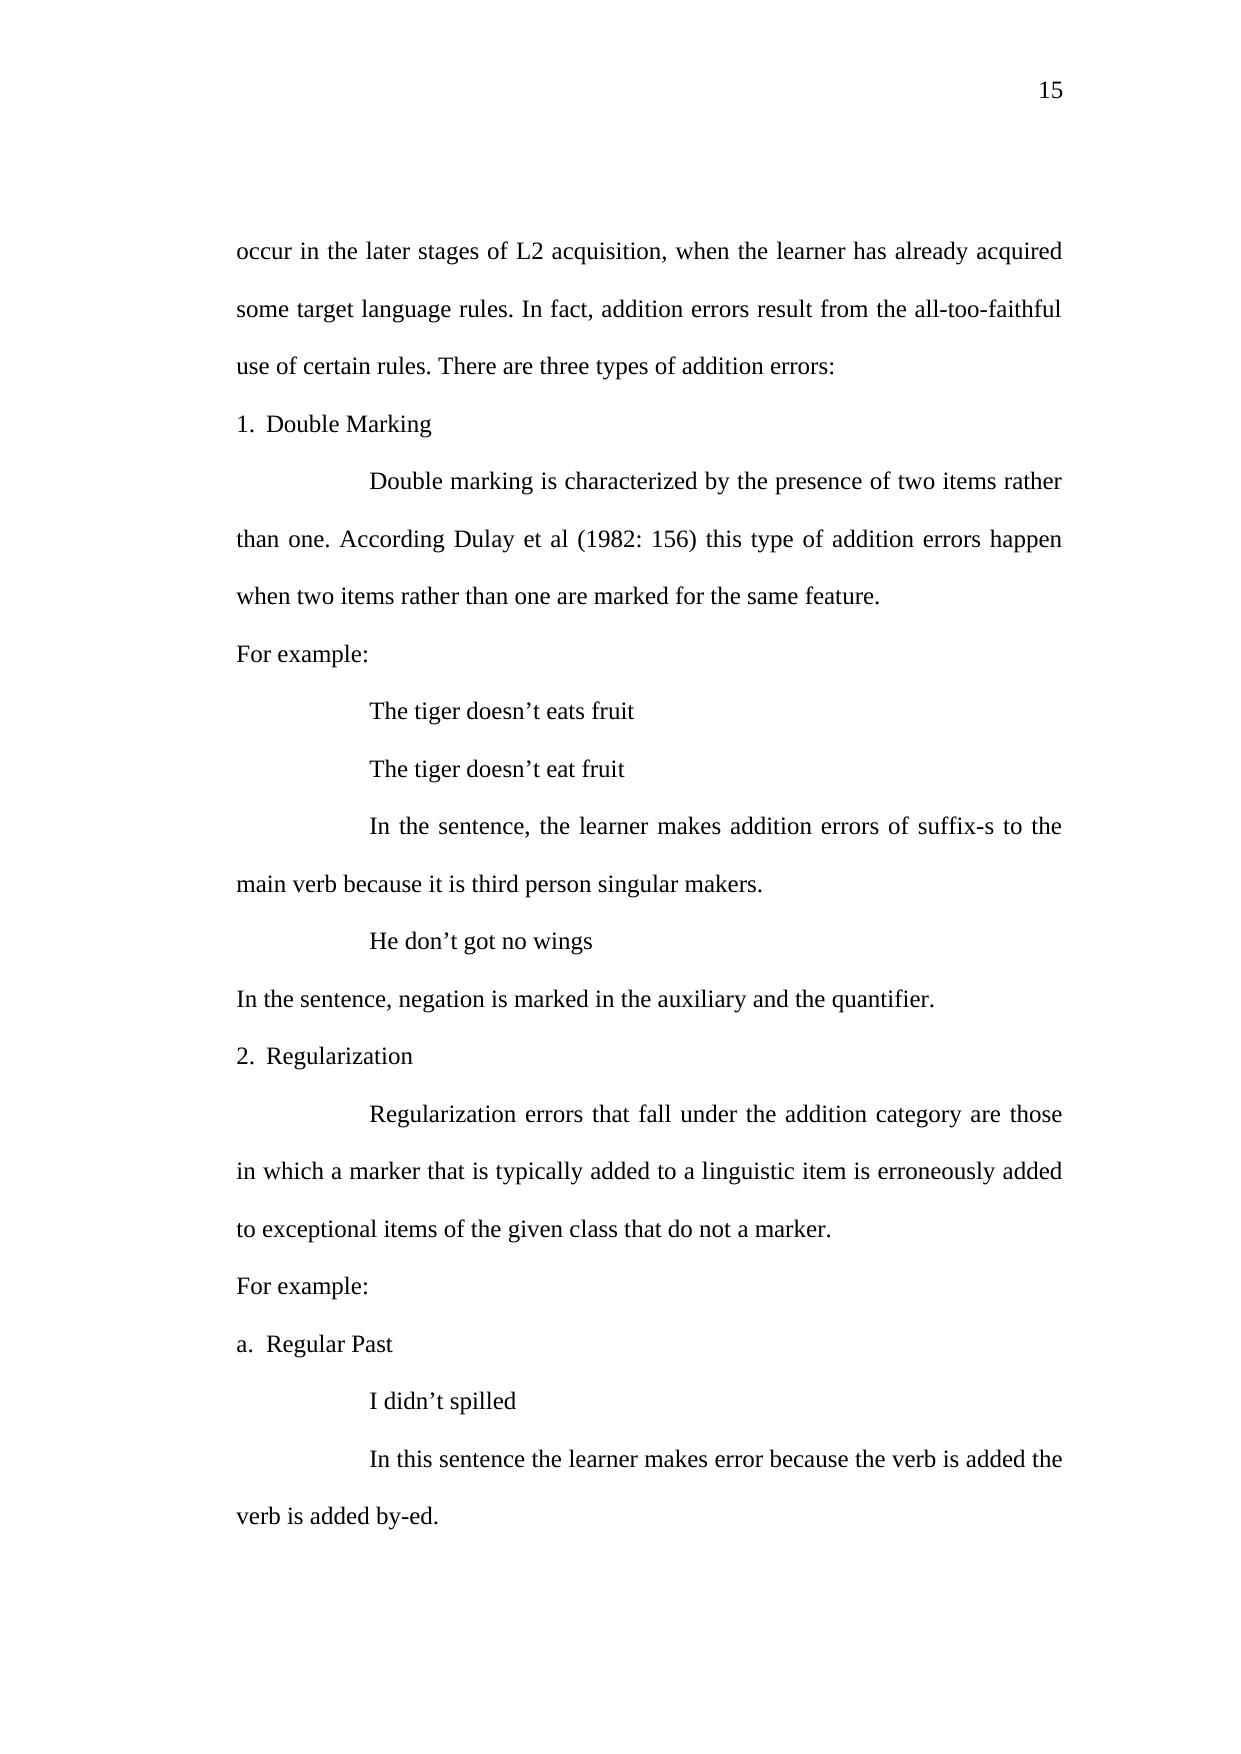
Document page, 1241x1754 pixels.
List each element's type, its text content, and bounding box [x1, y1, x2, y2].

list Regularization [236, 1041, 1063, 1070]
text In this sentence the learner makes error because the verb is added the verb is added by-ed. [236, 1444, 1063, 1530]
list He don’t got no wings [369, 926, 1063, 955]
list In the sentence, negation is marked in the auxiliary and the quantifier. [236, 984, 1063, 1012]
list For example: [236, 639, 1063, 667]
text The tiger doesn’t eat fruit [369, 754, 1063, 782]
list In the sentence, the learner makes addition errors of suffix-s to the main verb because it is third person singular makers. [236, 811, 1063, 897]
list Regular Past [236, 1329, 1063, 1357]
text I didn’t spilled [369, 1386, 1063, 1415]
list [236, 236, 1063, 380]
text For example: [236, 1271, 1063, 1300]
list Regularization errors that fall under the addition category are those in which a marker that is typically added to a linguistic item is erroneously added to exceptional items of the given class that do not a marker. [236, 1099, 1063, 1242]
text The tiger doesn’t eats fruit [369, 696, 1063, 725]
list Double marking is characterized by the presence of two items rather than one. According Dulay et al (1982: 156) this type of addition errors happen when two items rather than one are marked for the same feature. [236, 466, 1063, 610]
list Double Marking [236, 409, 1063, 437]
